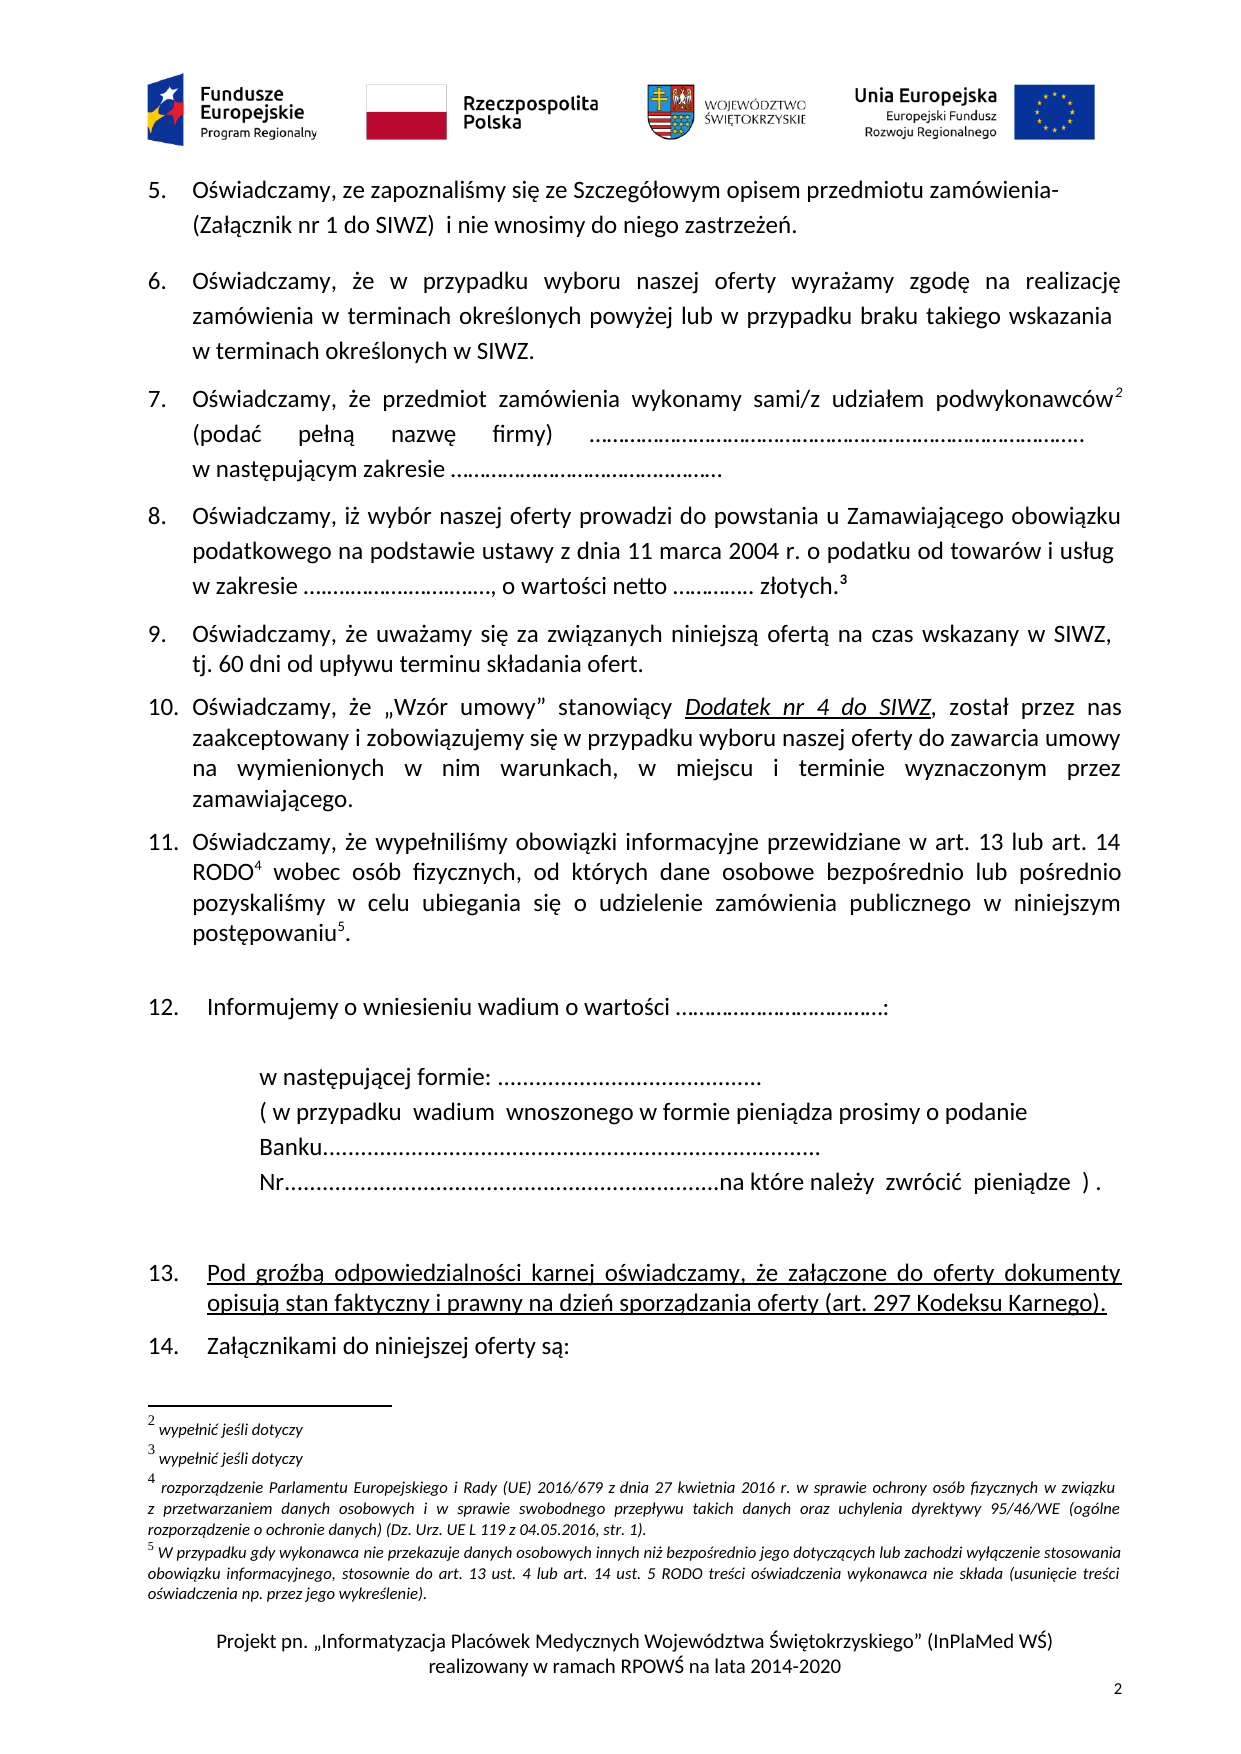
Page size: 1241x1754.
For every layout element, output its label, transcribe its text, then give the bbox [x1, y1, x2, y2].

list Nr.....................................................................na które należy zwrócić pieniądze ) . [259, 1166, 1122, 1197]
picture [366, 73, 598, 146]
list Oświadczamy, że „Wzór umowy” stanowiący Dodatek nr 4 do SIWZ, został przez nas zaakceptowany i zobowiązujemy się w przypadku wyboru naszej oferty do zawarcia umowy na wymienionych w nim warunkach, w miejscu i terminie wyznaczonym przez zamawiającego. [148, 691, 1122, 813]
list Oświadczamy, że uważamy się za związanych niniejszą ofertą na czas wskazany w SIWZ, tj. 60 dni od upływu terminu składania ofert. [148, 618, 1122, 679]
picture [855, 73, 1095, 146]
list Załącznikami do niniejszej oferty są: [148, 1330, 1122, 1361]
list Oświadczamy, że w przypadku wyboru naszej oferty wyrażamy zgodę na realizację zamówienia w terminach określonych powyżej lub w przypadku braku takiego wskazania w terminach określonych w SIWZ. [148, 265, 1122, 366]
list Oświadczamy, ze zapoznaliśmy się ze Szczegółowym opisem przedmiotu zamówienia- (Załącznik nr 1 do SIWZ) i nie wnosimy do niego zastrzeżeń. [148, 174, 1122, 240]
list Oświadczamy, że przedmiot zamówienia wykonamy sami/z udziałem podwykonawców (podać pełną nazwę firmy) ………………………………………………………………………….. w następującym zakresie ………………………………..……… [148, 383, 1122, 483]
list w następującej formie: .......................................... ( w przypadku wadium wnoszonego w formie pieniądza prosimy o podanie Banku............................................................................... [259, 1061, 1122, 1162]
picture [647, 73, 806, 146]
list Oświadczamy, że wypełniliśmy obowiązki informacyjne przewidziane w art. 13 lub art. 14 RODO wobec osób fizycznych, od których dane osobowe bezpośrednio lub pośrednio pozyskaliśmy w celu ubiegania się o udzielenie zamówienia publicznego w niniejszym postępowaniu. [148, 826, 1122, 948]
list Oświadczamy, iż wybór naszej oferty prowadzi do powstania u Zamawiającego obowiązku podatkowego na podstawie ustawy z dnia 11 marca 2004 r. o podatku od towarów i usług w zakresie ….….……….…….….…, o wartości netto ………….. złotych. [148, 500, 1122, 601]
picture [147, 73, 317, 146]
list Informujemy o wniesieniu wadium o wartości ………………………………: [148, 991, 1122, 1022]
list Pod groźbą odpowiedzialności karnej oświadczamy, że załączone do oferty dokumenty opisują stan faktyczny i prawny na dzień sporządzania oferty (art. 297 Kodeksu Karnego). [148, 1257, 1122, 1318]
